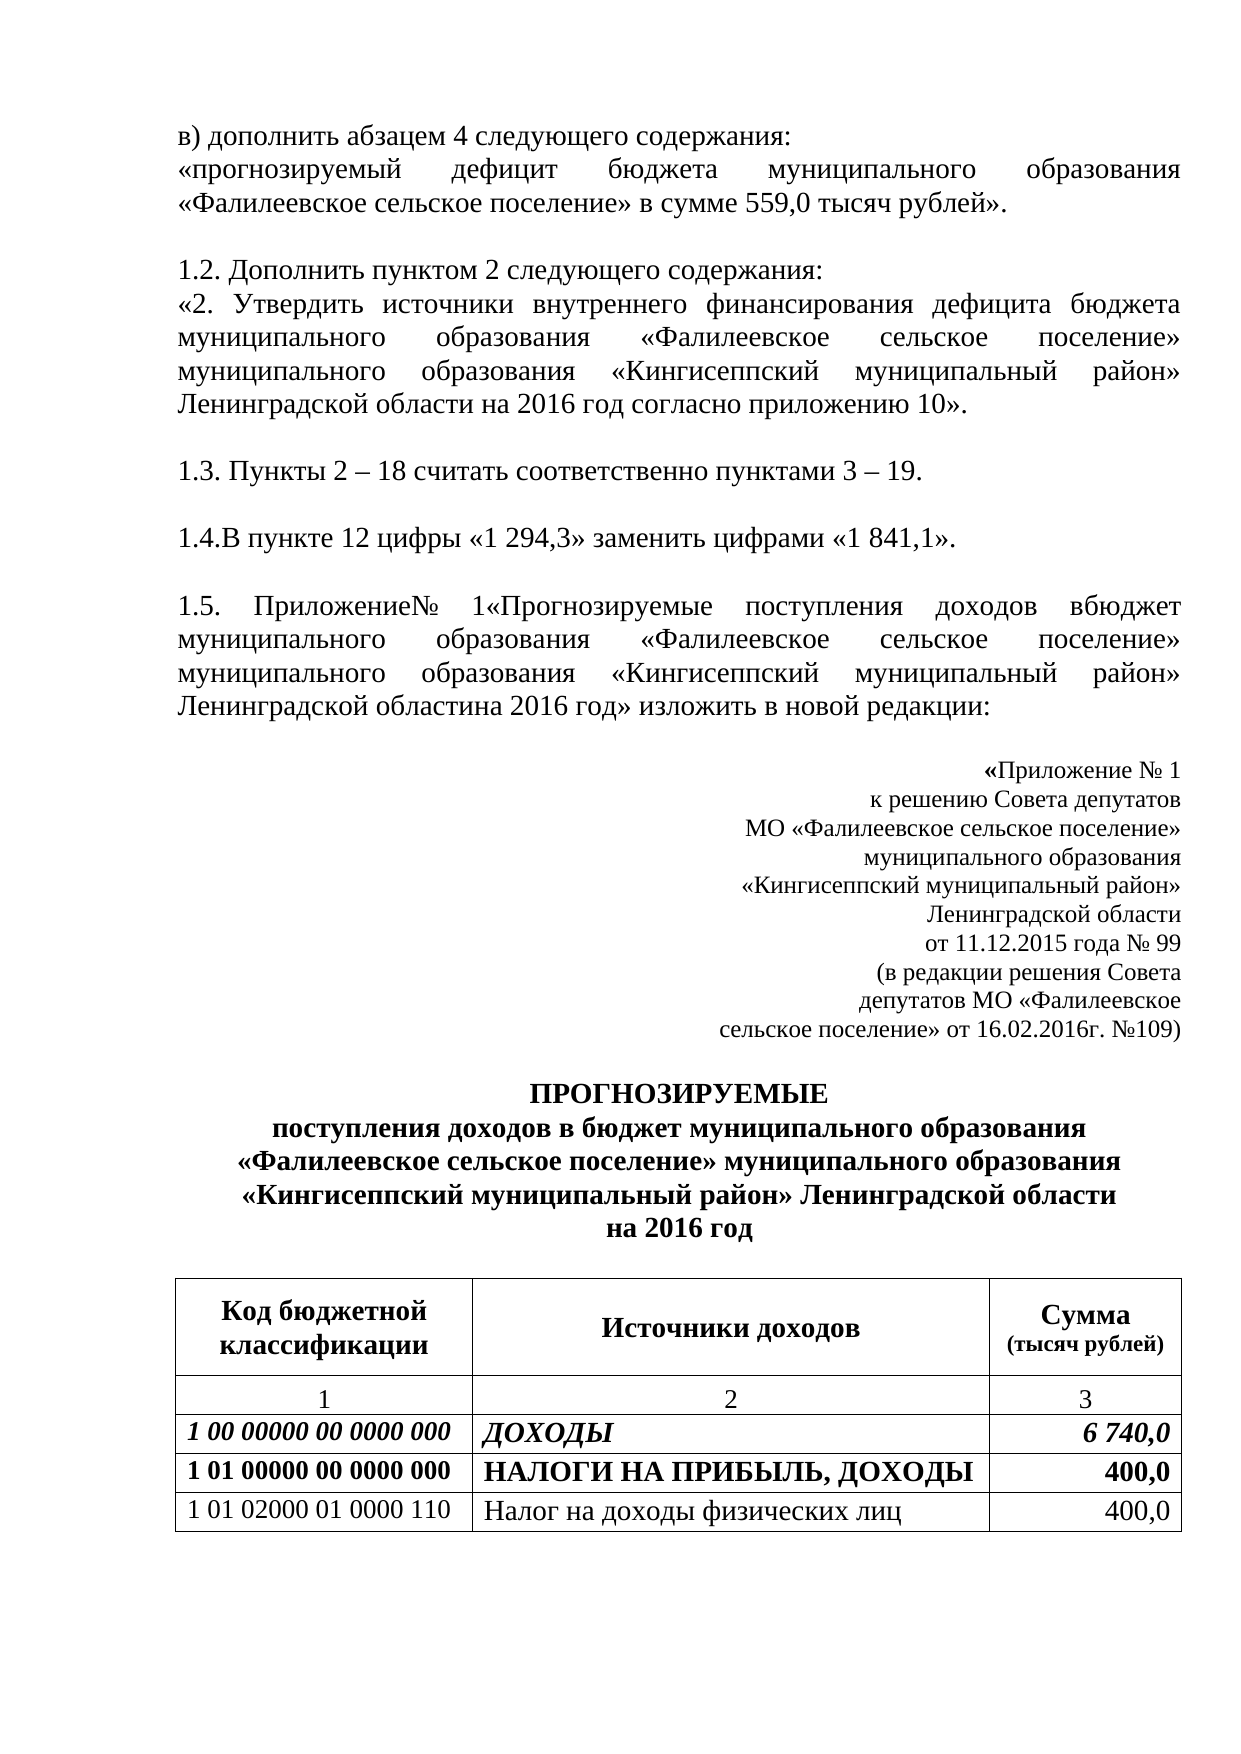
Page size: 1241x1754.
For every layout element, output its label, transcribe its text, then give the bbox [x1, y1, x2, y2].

text сельское поселение» от 16.02.2016г. №109) [177, 1014, 1181, 1043]
table_header Источники доходов [473, 1279, 989, 1375]
table_cell 400,0 [990, 1454, 1181, 1492]
text 1.4.В пункте 12 цифры «1 294,3» заменить цифрами «1 841,1». [177, 521, 1181, 554]
table_cell 6 740,0 [990, 1415, 1181, 1453]
text 1.5. Приложение№ 1«Прогнозируемые поступления доходов вбюджет муниципального образования «Фалилеевское сельское поселение» муниципального образования «Кингисеппский муниципальный район» Ленинградской областина 2016 год» изложить в новой редакции: [177, 588, 1181, 722]
text «2. Утвердить источники внутреннего финансирования дефицита бюджета муниципального образования «Фалилеевское сельское поселение» муниципального образования «Кингисеппский муниципальный район» Ленинградской области на 2016 год согласно приложению 10». [177, 286, 1181, 420]
table_cell ДОХОДЫ [473, 1415, 989, 1453]
table_cell Налог на доходы физических лиц [473, 1493, 989, 1531]
text в) дополнить абзацем 4 следующего содержания: [177, 118, 1181, 152]
table_cell 3 [990, 1376, 1181, 1414]
text на 2016 год [177, 1211, 1181, 1244]
text МО «Фалилеевское сельское поселение» муниципального образования «Кингисеппский муниципальный район» Ленинградской области от 11.12.2015 года № 99 [738, 813, 1181, 957]
text 1.3. Пункты 2 – 18 считать соответственно пунктами 3 – 19. [177, 453, 1181, 487]
text «прогнозируемый дефицит бюджета муниципального образования «Фалилеевское сельское поселение» в сумме 559,0 тысяч рублей». [177, 152, 1181, 219]
table_cell 1 01 02000 01 0000 110 [176, 1493, 472, 1531]
text поступления доходов в бюджет муниципального образования «Фалилеевское сельское поселение» муниципального образования «Кингисеппский муниципальный район» Ленинградской области [177, 1110, 1181, 1211]
text ПРОГНОЗИРУЕМЫЕ [177, 1076, 1181, 1110]
table_header Код бюджетной классификации [176, 1279, 472, 1375]
table_cell 1 00 00000 00 0000 000 [176, 1415, 472, 1453]
table_cell 2 [473, 1376, 989, 1414]
text (в редакции решения Совета [738, 957, 1181, 985]
text «Приложение № 1 [177, 753, 1181, 784]
text депутатов МО «Фалилеевское [738, 985, 1181, 1014]
table_header Сумма (тысяч рублей) [990, 1279, 1181, 1375]
table_cell 1 [176, 1376, 472, 1414]
text к решению Совета депутатов [177, 784, 1181, 813]
text 1.2. Дополнить пунктом 2 следующего содержания: [177, 252, 1181, 286]
table_cell 400,0 [990, 1493, 1181, 1531]
table_cell НАЛОГИ НА ПРИБЫЛЬ, ДОХОДЫ [473, 1454, 989, 1492]
table_cell 1 01 00000 00 0000 000 [176, 1454, 472, 1492]
